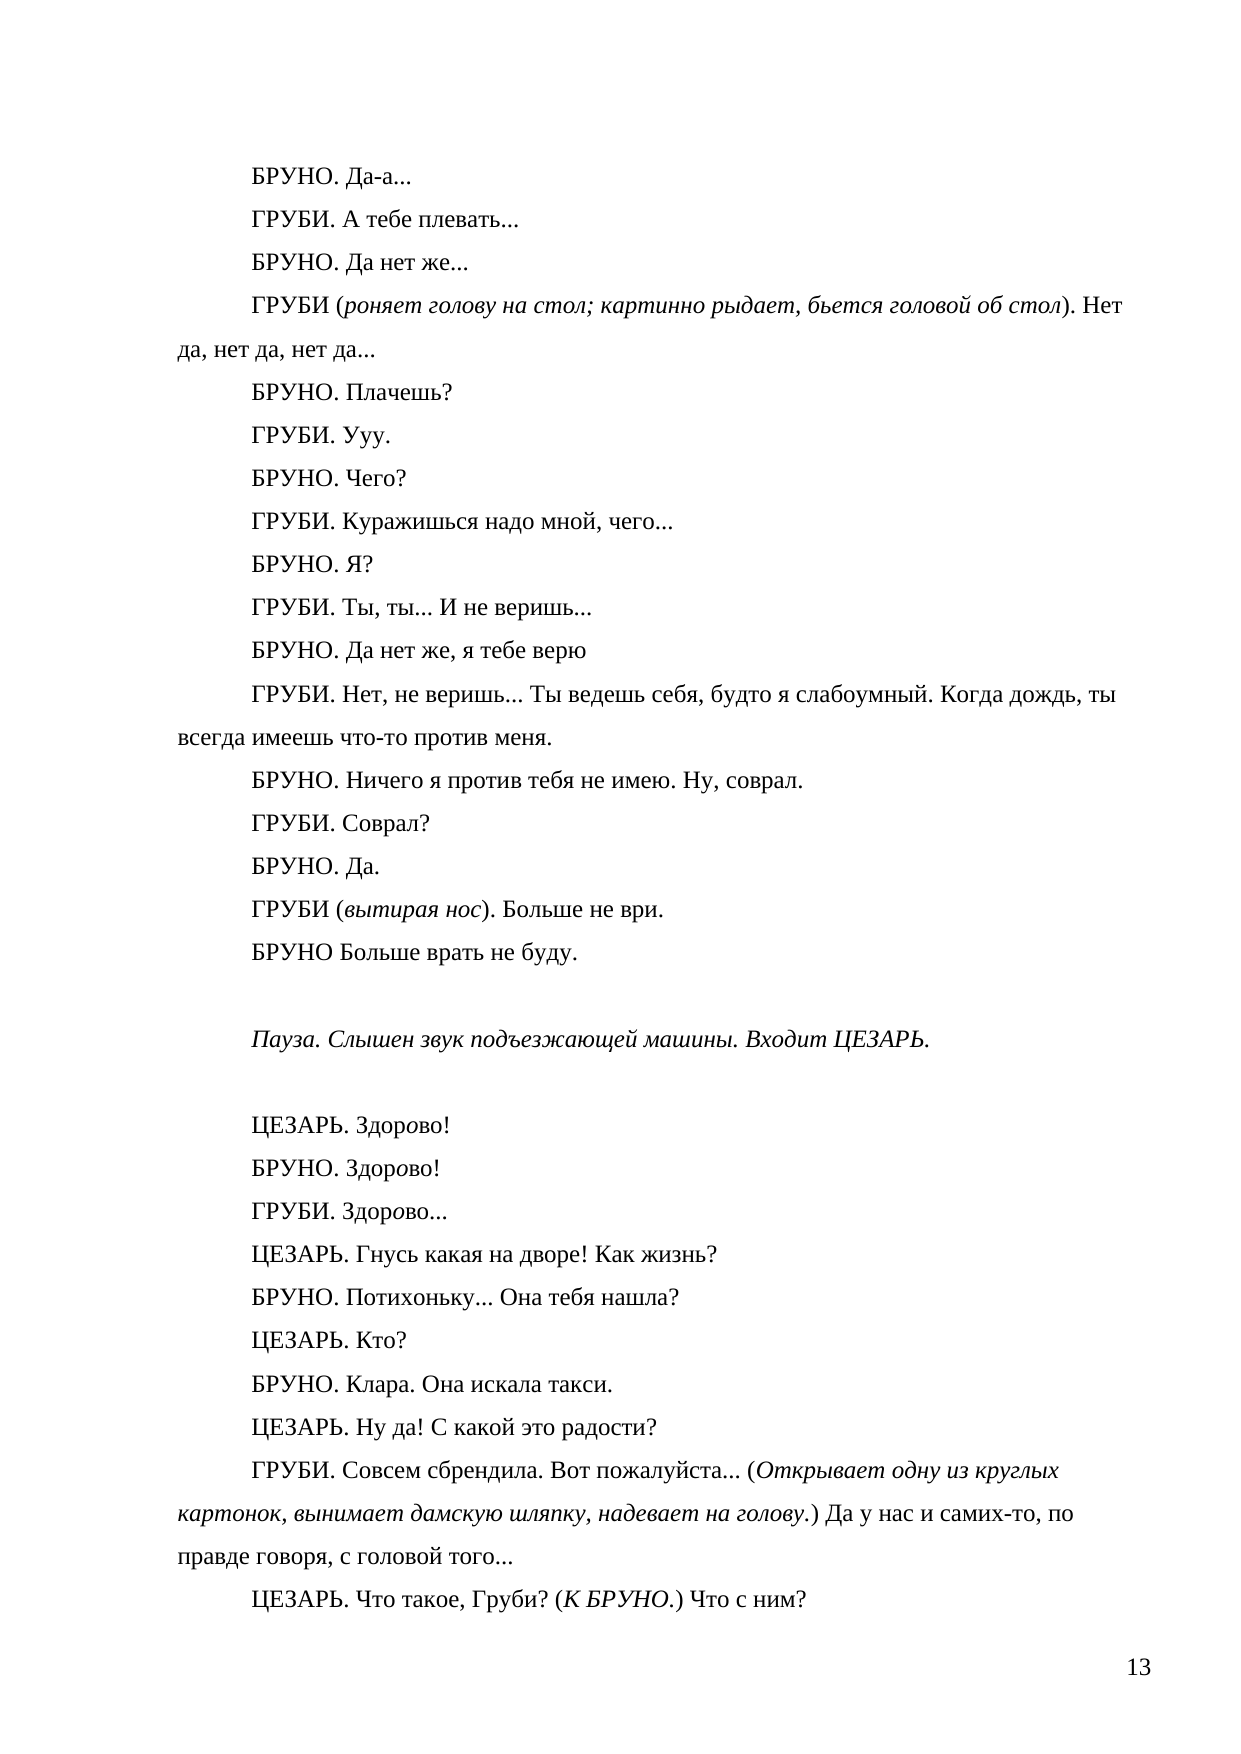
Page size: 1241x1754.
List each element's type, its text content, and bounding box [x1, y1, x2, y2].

text ГРУБИ. Ууу. [177, 420, 1152, 449]
text ГРУБИ. Куражишься надо мной, чего... [177, 506, 1152, 535]
text БРУНО. Плачешь? [177, 377, 1152, 406]
text БРУНО. Потихоньку... Она тебя нашла? [177, 1282, 1152, 1311]
text ЦЕЗАРЬ. Гнусь какая на дворе! Как жизнь? [177, 1239, 1152, 1268]
text ГРУБИ. Совсем сбрендила. Вот пожалуйста... (Открывает одну из круглых картонок, вынимает дамскую шляпку, надевает на голову.) Да у нас и самих-то, по правде говоря, с головой того... [177, 1455, 1152, 1570]
text БРУНО. Да-а... [177, 161, 1152, 190]
text ГРУБИ. Ты, ты... И не веришь... [177, 592, 1152, 621]
text БРУНО. Чего? [177, 463, 1152, 492]
text ГРУБИ. Нет, не веришь... Ты ведешь себя, будто я слабоумный. Когда дождь, ты всегда имеешь что-то против меня. [177, 679, 1152, 751]
text ЦЕЗАРЬ. Что такое, Груби? (К БРУНО.) Что с ним? [177, 1584, 1152, 1613]
text БРУНО Больше врать не буду. [177, 937, 1152, 966]
text ЦЕЗАРЬ. Здорово! [177, 1110, 1152, 1139]
text БРУНО. Да. [177, 851, 1152, 880]
text ГРУБИ. Здорово... [177, 1196, 1152, 1225]
text ГРУБИ. А тебе плевать... [177, 204, 1152, 233]
text ГРУБИ. Соврал? [177, 808, 1152, 837]
text Пауза. Слышен звук подъезжающей машины. Входит ЦЕЗАРЬ. [177, 1024, 1152, 1052]
text БРУНО. Да нет же, я тебе верю [177, 636, 1152, 664]
text ГРУБИ (роняет голову на стол; картинно рыдает, бьется головой об стол). Нет да, нет да, нет да... [177, 291, 1152, 362]
text БРУНО. Здорово! [177, 1153, 1152, 1182]
text БРУНО. Клара. Она искала такси. [177, 1369, 1152, 1397]
text БРУНО. Ничего я против тебя не имею. Ну, соврал. [177, 765, 1152, 794]
text ЦЕЗАРЬ. Кто? [177, 1326, 1152, 1354]
text ЦЕЗАРЬ. Ну да! С какой это радости? [177, 1412, 1152, 1441]
text ГРУБИ (вытирая нос). Больше не ври. [177, 894, 1152, 923]
text БРУНО. Я? [177, 549, 1152, 578]
text БРУНО. Да нет же... [177, 247, 1152, 276]
